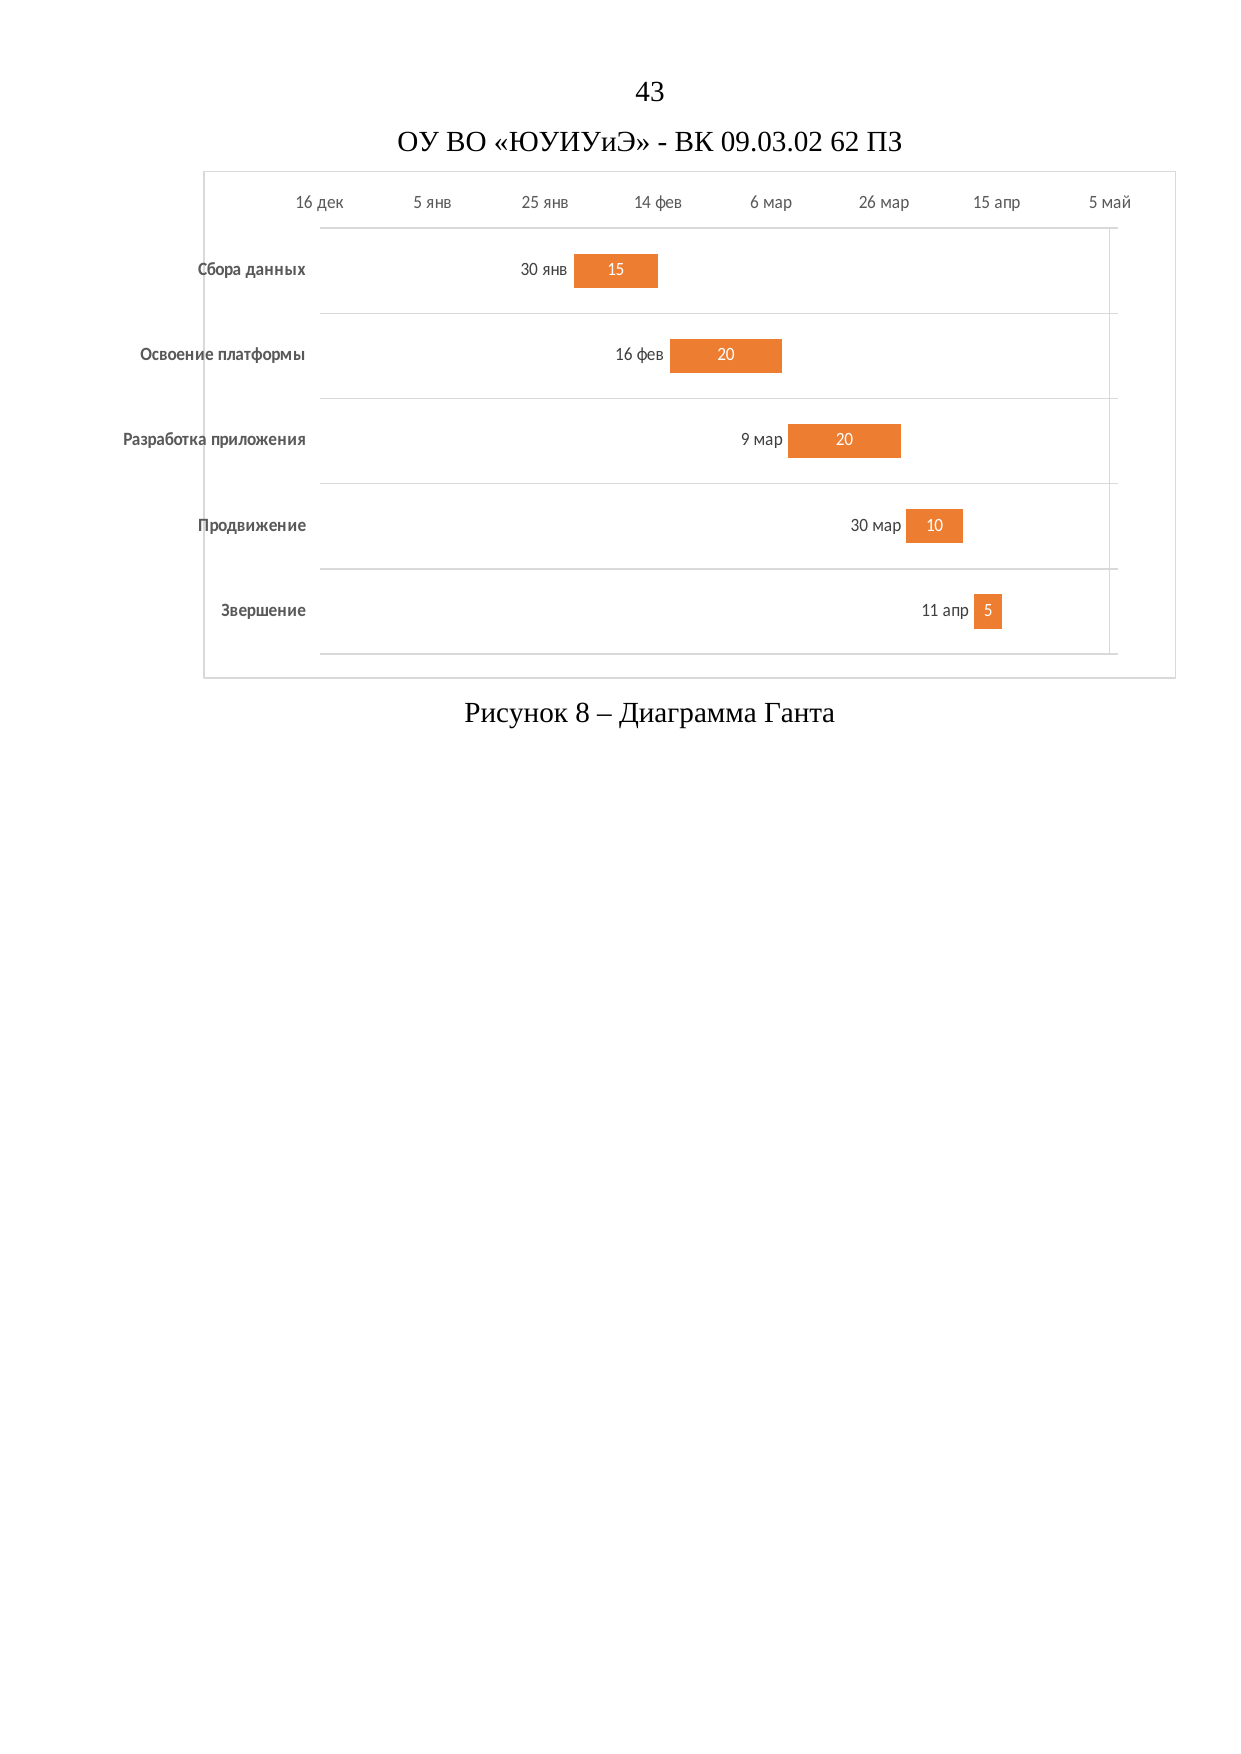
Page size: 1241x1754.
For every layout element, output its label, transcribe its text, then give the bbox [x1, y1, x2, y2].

text Рисунок 8 – Диаграмма Ганта [118, 695, 1181, 729]
